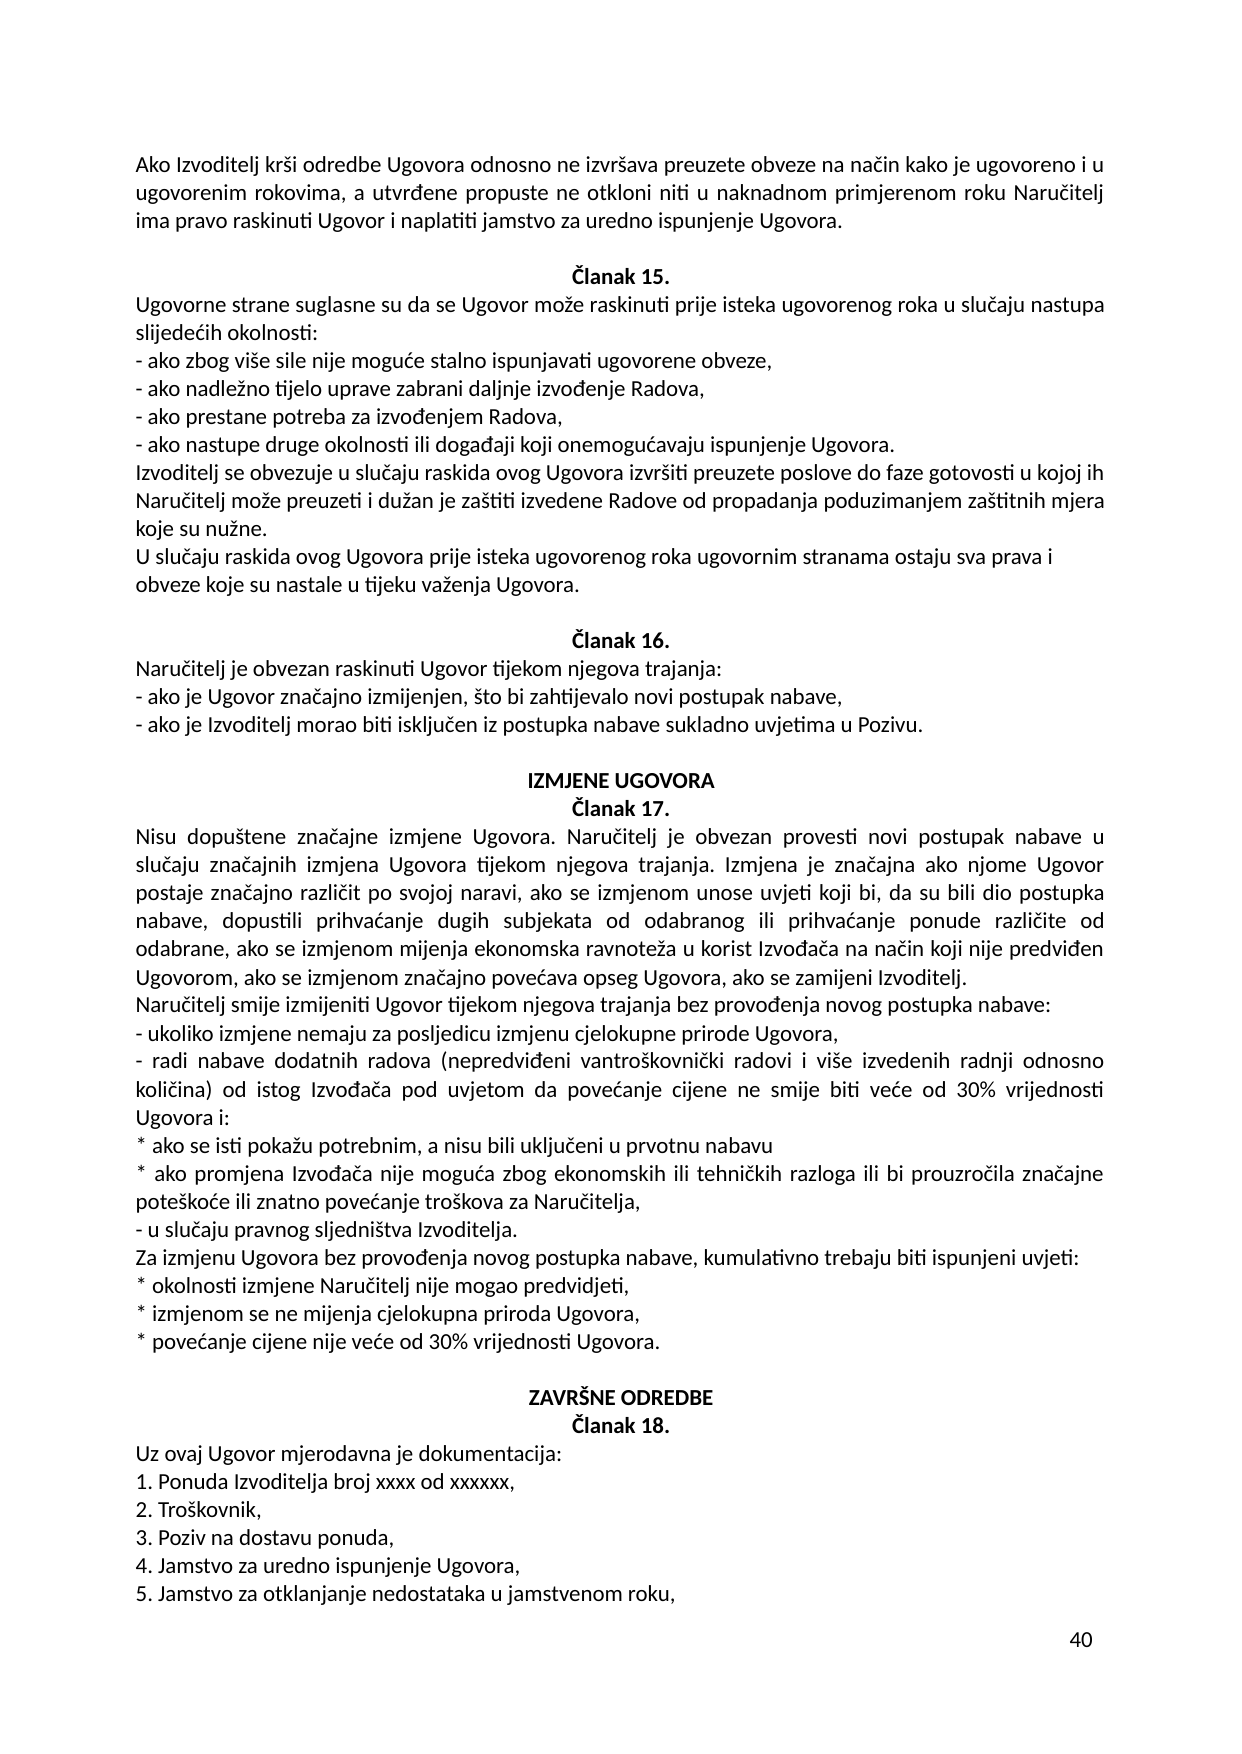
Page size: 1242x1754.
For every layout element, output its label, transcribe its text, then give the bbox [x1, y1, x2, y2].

text Članak 18. [135, 1411, 1106, 1439]
text Izvoditelj se obvezuje u slučaju raskida ovog Ugovora izvršiti preuzete poslove do faze gotovosti u kojoj ih Naručitelj može preuzeti i dužan je zaštiti izvedene Radove od propadanja poduzimanjem zaštitnih mjera koje su nužne. [135, 458, 1106, 542]
text - ako nadležno tijelo uprave zabrani daljnje izvođenje Radova, [135, 374, 1106, 402]
text 5. Jamstvo za otklanjanje nedostataka u jamstvenom roku, [135, 1579, 1106, 1607]
text Naručitelj je obvezan raskinuti Ugovor tijekom njegova trajanja: [135, 654, 1106, 682]
text 1. Ponuda Izvoditelja broj xxxx od xxxxxx, [135, 1467, 1106, 1495]
text Članak 17. [135, 794, 1106, 822]
text - u slučaju pravnog sljedništva Izvoditelja. [135, 1215, 1106, 1243]
text Za izmjenu Ugovora bez provođenja novog postupka nabave, kumulativno trebaju biti ispunjeni uvjeti: [135, 1243, 1106, 1271]
text Članak 15. [135, 262, 1106, 290]
text Uz ovaj Ugovor mjerodavna je dokumentacija: [135, 1439, 1106, 1467]
text * okolnosti izmjene Naručitelj nije mogao predvidjeti, [135, 1271, 1106, 1299]
text IZMJENE UGOVORA [135, 766, 1106, 794]
text * povećanje cijene nije veće od 30% vrijednosti Ugovora. [135, 1327, 1106, 1355]
text * izmjenom se ne mijenja cjelokupna priroda Ugovora, [135, 1299, 1106, 1327]
text - ako prestane potreba za izvođenjem Radova, [135, 402, 1106, 430]
text 2. Troškovnik, [135, 1495, 1106, 1523]
text Nisu dopuštene značajne izmjene Ugovora. Naručitelj je obvezan provesti novi postupak nabave u slučaju značajnih izmjena Ugovora tijekom njegova trajanja. Izmjena je značajna ako njome Ugovor postaje značajno različit po svojoj naravi, ako se izmjenom unose uvjeti koji bi, da su bili dio postupka nabave, dopustili prihvaćanje dugih subjekata od odabranog ili prihvaćanje ponude različite od odabrane, ako se izmjenom mijenja ekonomska ravnoteža u korist Izvođača na način koji nije predviđen Ugovorom, ako se izmjenom značajno povećava opseg Ugovora, ako se zamijeni Izvoditelj. [135, 822, 1106, 991]
text - ako je Ugovor značajno izmijenjen, što bi zahtijevalo novi postupak nabave, [135, 682, 1106, 710]
text Članak 16. [135, 626, 1106, 654]
text 3. Poziv na dostavu ponuda, [135, 1523, 1106, 1551]
text Naručitelj smije izmijeniti Ugovor tijekom njegova trajanja bez provođenja novog postupka nabave: [135, 991, 1106, 1019]
text - ukoliko izmjene nemaju za posljedicu izmjenu cjelokupne prirode Ugovora, [135, 1019, 1106, 1047]
text - ako zbog više sile nije moguće stalno ispunjavati ugovorene obveze, [135, 346, 1106, 374]
text 4. Jamstvo za uredno ispunjenje Ugovora, [135, 1551, 1106, 1579]
text * ako promjena Izvođača nije moguća zbog ekonomskih ili tehničkih razloga ili bi prouzročila značajne poteškoće ili znatno povećanje troškova za Naručitelja, [135, 1159, 1106, 1215]
text Ako Izvoditelj krši odredbe Ugovora odnosno ne izvršava preuzete obveze na način kako je ugovoreno i u ugovorenim rokovima, a utvrđene propuste ne otkloni niti u naknadnom primjerenom roku Naručitelj ima pravo raskinuti Ugovor i naplatiti jamstvo za uredno ispunjenje Ugovora. [135, 150, 1106, 234]
text * ako se isti pokažu potrebnim, a nisu bili uključeni u prvotnu nabavu [135, 1131, 1106, 1159]
text ZAVRŠNE ODREDBE [135, 1383, 1106, 1411]
text - ako je Izvoditelj morao biti isključen iz postupka nabave sukladno uvjetima u Pozivu. [135, 710, 1106, 738]
text U slučaju raskida ovog Ugovora prije isteka ugovorenog roka ugovornim stranama ostaju sva prava i obveze koje su nastale u tijeku važenja Ugovora. [135, 542, 1106, 598]
text Ugovorne strane suglasne su da se Ugovor može raskinuti prije isteka ugovorenog roka u slučaju nastupa slijedećih okolnosti: [135, 290, 1106, 346]
text - radi nabave dodatnih radova (nepredviđeni vantroškovnički radovi i više izvedenih radnji odnosno količina) od istog Izvođača pod uvjetom da povećanje cijene ne smije biti veće od 30% vrijednosti Ugovora i: [135, 1047, 1106, 1131]
text - ako nastupe druge okolnosti ili događaji koji onemogućavaju ispunjenje Ugovora. [135, 430, 1106, 458]
